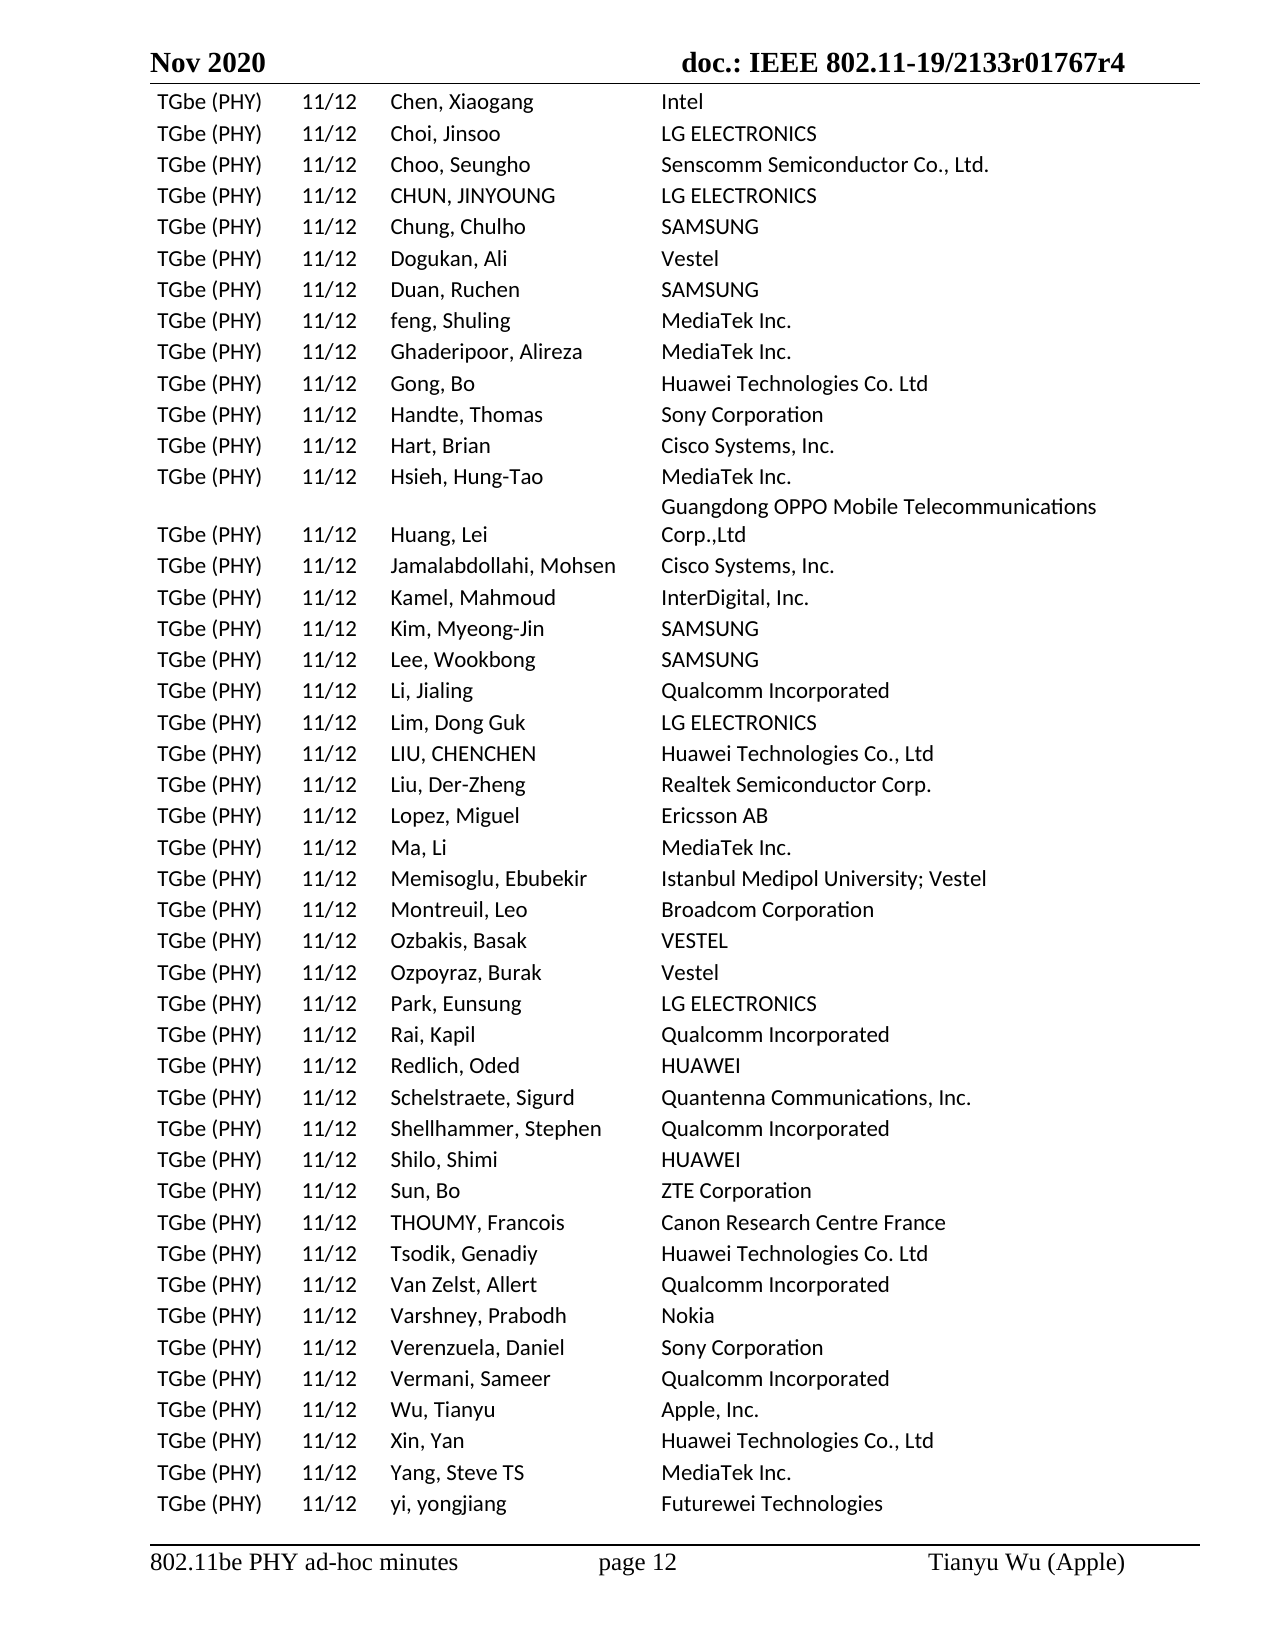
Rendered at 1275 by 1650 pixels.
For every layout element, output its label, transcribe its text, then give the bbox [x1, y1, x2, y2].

table_cell TGbe (PHY) [150, 642, 269, 673]
table_cell TGbe (PHY) [150, 1017, 269, 1048]
table_cell TGbe (PHY) [150, 1329, 269, 1361]
table_cell TGbe (PHY) [150, 704, 269, 736]
table_cell Gong, Bo [389, 366, 660, 397]
table_cell 11/12 [269, 459, 389, 491]
table_cell Ghaderipoor, Alireza [389, 334, 660, 366]
table_cell Shellhammer, Stephen [389, 1111, 660, 1142]
table_cell Handte, Thomas [389, 397, 660, 428]
table_cell SAMSUNG [660, 611, 1112, 642]
table_cell TGbe (PHY) [150, 829, 269, 861]
table_cell 11/12 [269, 272, 389, 303]
table_cell 11/12 [269, 303, 389, 334]
table_cell TGbe (PHY) [150, 861, 269, 892]
table_cell TGbe (PHY) [150, 397, 269, 428]
table_cell Quantenna Communications, Inc. [660, 1079, 1112, 1111]
table_cell 11/12 [269, 1486, 389, 1517]
table_cell Huawei Technologies Co., Ltd [660, 736, 1112, 767]
table_cell Ericsson AB [660, 798, 1112, 829]
table_cell 11/12 [269, 704, 389, 736]
table_cell 11/12 [269, 1111, 389, 1142]
table_cell 11/12 [269, 241, 389, 272]
table_cell Ozbakis, Basak [389, 923, 660, 954]
table_cell Realtek Semiconductor Corp. [660, 767, 1112, 798]
table_cell Huawei Technologies Co. Ltd [660, 366, 1112, 397]
table_cell 11/12 [269, 923, 389, 954]
table_cell Schelstraete, Sigurd [389, 1079, 660, 1111]
table_cell TGbe (PHY) [150, 1454, 269, 1486]
table_cell LG ELECTRONICS [660, 986, 1112, 1017]
table_cell 11/12 [269, 829, 389, 861]
table_cell Park, Eunsung [389, 986, 660, 1017]
table_cell 11/12 [269, 116, 389, 147]
table_cell Qualcomm Incorporated [660, 673, 1112, 704]
table_cell HUAWEI [660, 1048, 1112, 1079]
table_cell Intel [660, 84, 1112, 116]
table_cell THOUMY, Francois [389, 1204, 660, 1236]
table_cell ZTE Corporation [660, 1173, 1112, 1204]
table_cell LG ELECTRONICS [660, 704, 1112, 736]
table_cell 11/12 [269, 428, 389, 459]
table_cell 11/12 [269, 1142, 389, 1173]
table_cell Hsieh, Hung-Tao [389, 459, 660, 491]
table_cell 11/12 [269, 1392, 389, 1423]
table_cell Li, Jialing [389, 673, 660, 704]
table_cell MediaTek Inc. [660, 829, 1112, 861]
table_cell TGbe (PHY) [150, 736, 269, 767]
table_cell 11/12 [269, 147, 389, 178]
table_cell Lopez, Miguel [389, 798, 660, 829]
table_cell 11/12 [269, 209, 389, 241]
table_cell TGbe (PHY) [150, 611, 269, 642]
table_cell TGbe (PHY) [150, 459, 269, 491]
table_cell Cisco Systems, Inc. [660, 548, 1112, 579]
table_cell TGbe (PHY) [150, 1236, 269, 1267]
table_cell TGbe (PHY) [150, 1392, 269, 1423]
table_cell Choi, Jinsoo [389, 116, 660, 147]
table_cell Huawei Technologies Co., Ltd [660, 1423, 1112, 1454]
table_cell MediaTek Inc. [660, 334, 1112, 366]
table_cell TGbe (PHY) [150, 491, 269, 548]
table_cell 11/12 [269, 1173, 389, 1204]
table_cell Nokia [660, 1298, 1112, 1329]
table_cell 11/12 [269, 579, 389, 611]
table_cell Jamalabdollahi, Mohsen [389, 548, 660, 579]
table_cell feng, Shuling [389, 303, 660, 334]
table_cell TGbe (PHY) [150, 798, 269, 829]
table_cell TGbe (PHY) [150, 954, 269, 986]
table_cell InterDigital, Inc. [660, 579, 1112, 611]
table_cell CHUN, JINYOUNG [389, 178, 660, 209]
table_cell 11/12 [269, 1017, 389, 1048]
table_cell TGbe (PHY) [150, 209, 269, 241]
table_cell Qualcomm Incorporated [660, 1267, 1112, 1298]
table_cell Sony Corporation [660, 1329, 1112, 1361]
table_cell 11/12 [269, 178, 389, 209]
table_cell Qualcomm Incorporated [660, 1361, 1112, 1392]
table_cell Cisco Systems, Inc. [660, 428, 1112, 459]
table_cell Varshney, Prabodh [389, 1298, 660, 1329]
table_cell TGbe (PHY) [150, 241, 269, 272]
table_cell 11/12 [269, 366, 389, 397]
table_cell TGbe (PHY) [150, 1079, 269, 1111]
table_cell yi, yongjiang [389, 1486, 660, 1517]
table_cell Memisoglu, Ebubekir [389, 861, 660, 892]
table_cell Futurewei Technologies [660, 1486, 1112, 1517]
table_cell 11/12 [269, 1423, 389, 1454]
table_cell Apple, Inc. [660, 1392, 1112, 1423]
table_cell Sun, Bo [389, 1173, 660, 1204]
table_cell TGbe (PHY) [150, 1298, 269, 1329]
table_cell Qualcomm Incorporated [660, 1017, 1112, 1048]
table_cell TGbe (PHY) [150, 1173, 269, 1204]
table_cell 11/12 [269, 642, 389, 673]
table_cell TGbe (PHY) [150, 1111, 269, 1142]
table_cell TGbe (PHY) [150, 428, 269, 459]
table_cell 11/12 [269, 892, 389, 923]
table_cell 11/12 [269, 397, 389, 428]
table_cell 11/12 [269, 548, 389, 579]
table_cell Guangdong OPPO Mobile Telecommunications Corp.,Ltd [660, 491, 1112, 548]
table_cell Yang, Steve TS [389, 1454, 660, 1486]
table_cell Lee, Wookbong [389, 642, 660, 673]
table_cell Huawei Technologies Co. Ltd [660, 1236, 1112, 1267]
table_cell Kamel, Mahmoud [389, 579, 660, 611]
table_cell TGbe (PHY) [150, 1423, 269, 1454]
table_cell LIU, CHENCHEN [389, 736, 660, 767]
table_cell Qualcomm Incorporated [660, 1111, 1112, 1142]
table_cell LG ELECTRONICS [660, 116, 1112, 147]
table_cell Huang, Lei [389, 491, 660, 548]
table_cell TGbe (PHY) [150, 548, 269, 579]
table_cell Rai, Kapil [389, 1017, 660, 1048]
table_cell TGbe (PHY) [150, 1486, 269, 1517]
table_cell Xin, Yan [389, 1423, 660, 1454]
table_cell TGbe (PHY) [150, 366, 269, 397]
table_cell Vermani, Sameer [389, 1361, 660, 1392]
table_cell MediaTek Inc. [660, 303, 1112, 334]
table_cell 11/12 [269, 1298, 389, 1329]
table_cell 11/12 [269, 1204, 389, 1236]
table_cell Ozpoyraz, Burak [389, 954, 660, 986]
table_cell TGbe (PHY) [150, 579, 269, 611]
table_cell Kim, Myeong-Jin [389, 611, 660, 642]
table_cell HUAWEI [660, 1142, 1112, 1173]
table_cell Verenzuela, Daniel [389, 1329, 660, 1361]
table_cell Shilo, Shimi [389, 1142, 660, 1173]
table_cell 11/12 [269, 1236, 389, 1267]
table_cell TGbe (PHY) [150, 147, 269, 178]
table_cell Wu, Tianyu [389, 1392, 660, 1423]
table_cell Montreuil, Leo [389, 892, 660, 923]
table_cell Senscomm Semiconductor Co., Ltd. [660, 147, 1112, 178]
table_cell Broadcom Corporation [660, 892, 1112, 923]
table_cell SAMSUNG [660, 272, 1112, 303]
table_cell 11/12 [269, 1267, 389, 1298]
table_cell 11/12 [269, 861, 389, 892]
table_cell 11/12 [269, 611, 389, 642]
table_cell TGbe (PHY) [150, 272, 269, 303]
table_cell 11/12 [269, 334, 389, 366]
table_cell TGbe (PHY) [150, 84, 269, 116]
table_cell 11/12 [269, 798, 389, 829]
table_cell MediaTek Inc. [660, 459, 1112, 491]
table_cell 11/12 [269, 1048, 389, 1079]
table_cell TGbe (PHY) [150, 178, 269, 209]
table_cell Dogukan, Ali [389, 241, 660, 272]
table_cell Van Zelst, Allert [389, 1267, 660, 1298]
table_cell Sony Corporation [660, 397, 1112, 428]
table_cell TGbe (PHY) [150, 1204, 269, 1236]
table_cell Istanbul Medipol University; Vestel [660, 861, 1112, 892]
table_cell Vestel [660, 241, 1112, 272]
table_cell TGbe (PHY) [150, 334, 269, 366]
table_cell TGbe (PHY) [150, 116, 269, 147]
table_cell 11/12 [269, 1329, 389, 1361]
table_cell Ma, Li [389, 829, 660, 861]
table_cell TGbe (PHY) [150, 673, 269, 704]
table_cell TGbe (PHY) [150, 923, 269, 954]
table_cell 11/12 [269, 1454, 389, 1486]
table_cell 11/12 [269, 1079, 389, 1111]
table_cell 11/12 [269, 1361, 389, 1392]
table_cell 11/12 [269, 491, 389, 548]
table_cell Canon Research Centre France [660, 1204, 1112, 1236]
table_cell TGbe (PHY) [150, 1361, 269, 1392]
table_cell TGbe (PHY) [150, 1048, 269, 1079]
table_cell Duan, Ruchen [389, 272, 660, 303]
table_cell SAMSUNG [660, 209, 1112, 241]
table_cell LG ELECTRONICS [660, 178, 1112, 209]
table_cell TGbe (PHY) [150, 892, 269, 923]
table_cell 11/12 [269, 673, 389, 704]
table_cell Lim, Dong Guk [389, 704, 660, 736]
table_cell 11/12 [269, 954, 389, 986]
table_cell Redlich, Oded [389, 1048, 660, 1079]
table_cell 11/12 [269, 84, 389, 116]
table_cell TGbe (PHY) [150, 986, 269, 1017]
table_cell Hart, Brian [389, 428, 660, 459]
table_cell TGbe (PHY) [150, 1267, 269, 1298]
table_cell TGbe (PHY) [150, 767, 269, 798]
table_cell TGbe (PHY) [150, 303, 269, 334]
table_cell SAMSUNG [660, 642, 1112, 673]
table_cell 11/12 [269, 767, 389, 798]
table_cell 11/12 [269, 736, 389, 767]
table_cell MediaTek Inc. [660, 1454, 1112, 1486]
table_cell Tsodik, Genadiy [389, 1236, 660, 1267]
table_cell Chung, Chulho [389, 209, 660, 241]
table_cell Chen, Xiaogang [389, 84, 660, 116]
table_cell Choo, Seungho [389, 147, 660, 178]
table_cell TGbe (PHY) [150, 1142, 269, 1173]
table_cell Vestel [660, 954, 1112, 986]
table_cell 11/12 [269, 986, 389, 1017]
table_cell VESTEL [660, 923, 1112, 954]
table_cell Liu, Der-Zheng [389, 767, 660, 798]
